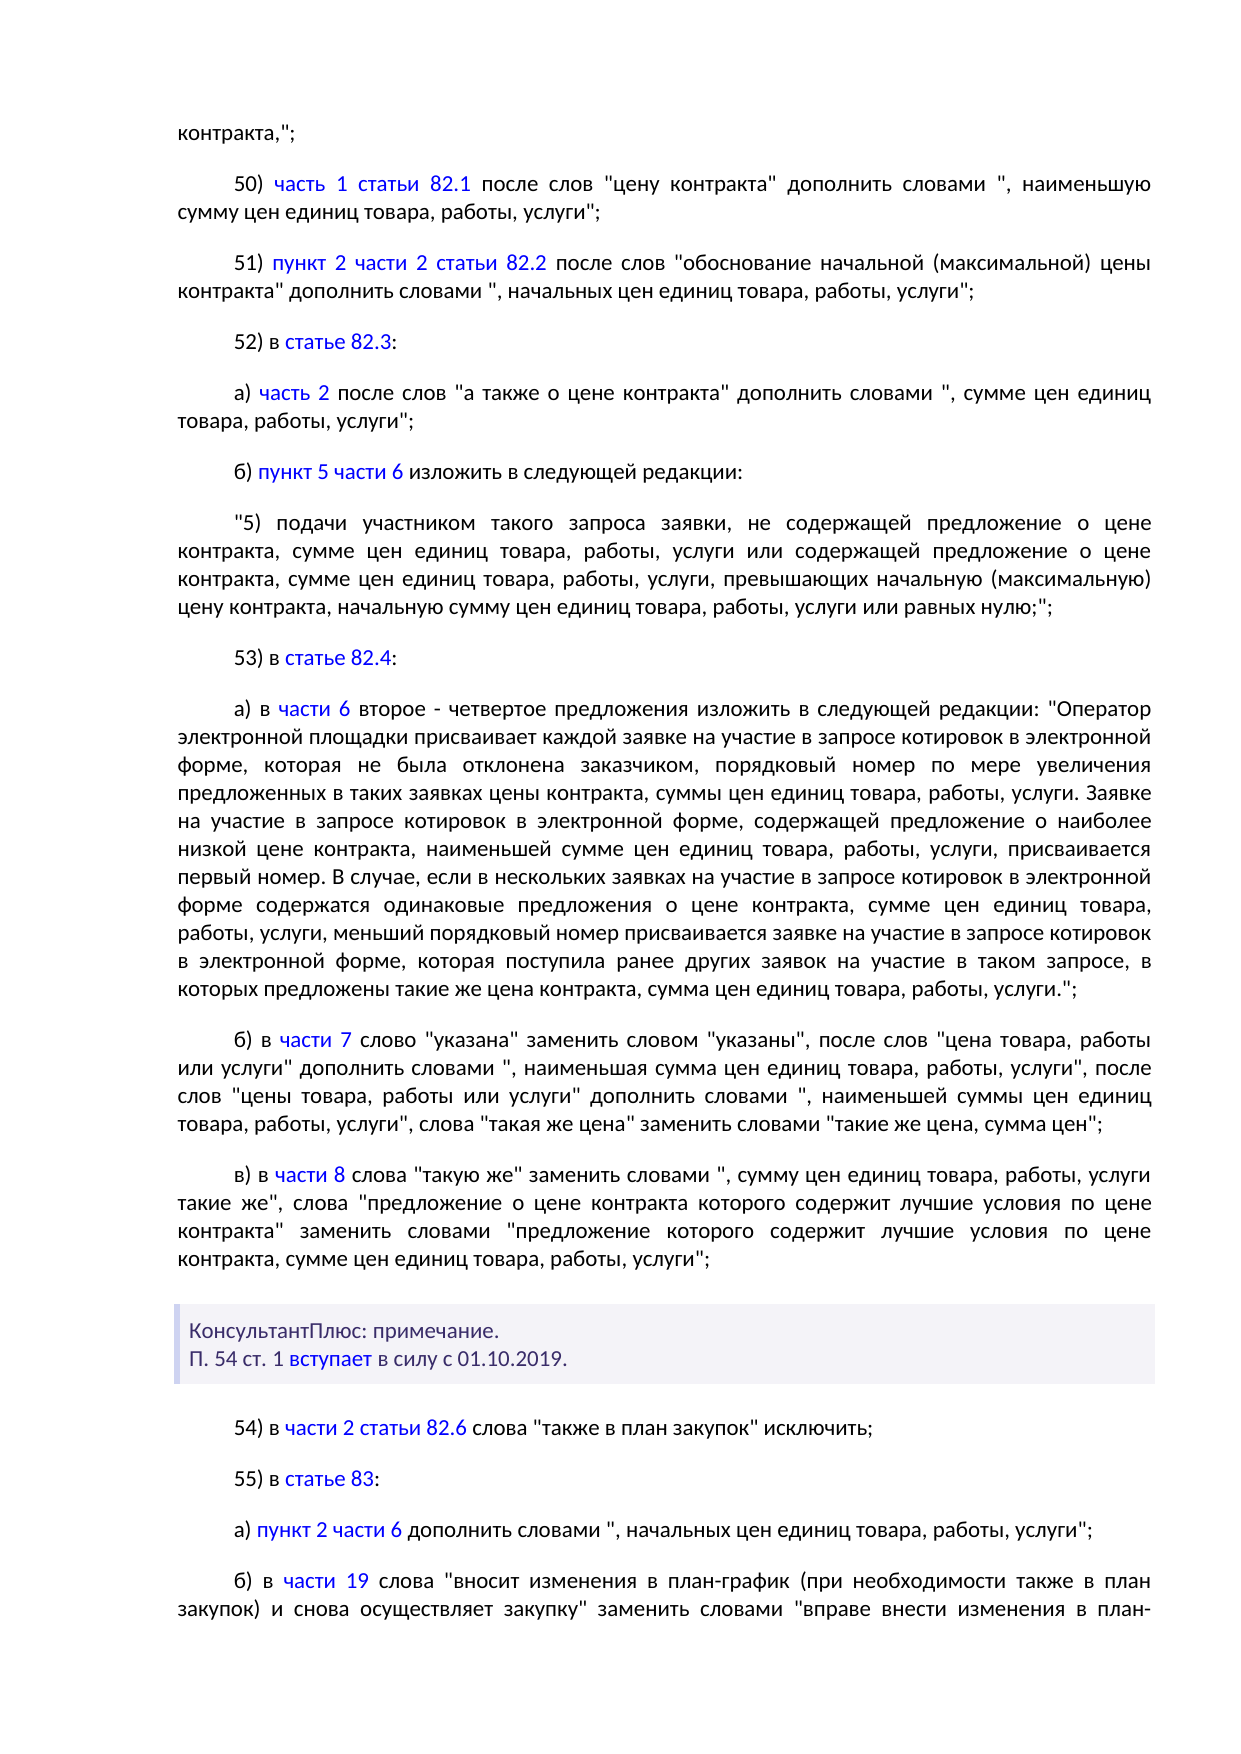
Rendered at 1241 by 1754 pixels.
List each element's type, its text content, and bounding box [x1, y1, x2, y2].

text в) в части 8 слова "такую же" заменить словами ", сумму цен единиц товара, работы, услуги такие же", слова "предложение о цене контракта которого содержит лучшие условия по цене контракта" заменить словами "предложение которого содержит лучшие условия по цене контракта, сумме цен единиц товара, работы, услуги"; [177, 1160, 1152, 1272]
text б) пункт 5 части 6 изложить в следующей редакции: [177, 457, 1152, 485]
text б) в части 7 слово "указана" заменить словом "указаны", после слов "цена товара, работы или услуги" дополнить словами ", наименьшая сумма цен единиц товара, работы, услуги", после слов "цены товара, работы или услуги" дополнить словами ", наименьшей суммы цен единиц товара, работы, услуги", слова "такая же цена" заменить словами "такие же цена, сумма цен"; [177, 1025, 1152, 1137]
text а) в части 6 второе - четвертое предложения изложить в следующей редакции: "Оператор электронной площадки присваивает каждой заявке на участие в запросе котировок в электронной форме, которая не была отклонена заказчиком, порядковый номер по мере увеличения предложенных в таких заявках цены контракта, суммы цен единиц товара, работы, услуги. Заявке на участие в запросе котировок в электронной форме, содержащей предложение о наиболее низкой цене контракта, наименьшей сумме цен единиц товара, работы, услуги, присваивается первый номер. В случае, если в нескольких заявках на участие в запросе котировок в электронной форме содержатся одинаковые предложения о цене контракта, сумме цен единиц товара, работы, услуги, меньший порядковый номер присваивается заявке на участие в запросе котировок в электронной форме, которая поступила ранее других заявок на участие в таком запросе, в которых предложены такие же цена контракта, сумма цен единиц товара, работы, услуги."; [177, 694, 1152, 1002]
text 55) в статье 83: [177, 1464, 1152, 1492]
text 52) в статье 82.3: [177, 327, 1152, 355]
text 51) пункт 2 части 2 статьи 82.2 после слов "обоснование начальной (максимальной) цены контракта" дополнить словами ", начальных цен единиц товара, работы, услуги"; [177, 248, 1152, 304]
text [177, 118, 1152, 146]
text 54) в части 2 статьи 82.6 слова "также в план закупок" исключить; [177, 1413, 1152, 1441]
text "5) подачи участником такого запроса заявки, не содержащей предложение о цене контракта, сумме цен единиц товара, работы, услуги или содержащей предложение о цене контракта, сумме цен единиц товара, работы, услуги, превышающих начальную (максимальную) цену контракта, начальную сумму цен единиц товара, работы, услуги или равных нулю;"; [177, 508, 1152, 620]
text а) часть 2 после слов "а также о цене контракта" дополнить словами ", сумме цен единиц товара, работы, услуги"; [177, 378, 1152, 434]
table_header КонсультантПлюс: примечание. П. 54 ст. 1 вступает в силу с 01.10.2019. [180, 1304, 1149, 1384]
text а) пункт 2 части 6 дополнить словами ", начальных цен единиц товара, работы, услуги"; [177, 1515, 1152, 1543]
text 53) в статье 82.4: [177, 643, 1152, 671]
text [177, 1566, 1152, 1622]
text 50) часть 1 статьи 82.1 после слов "цену контракта" дополнить словами ", наименьшую сумму цен единиц товара, работы, услуги"; [177, 169, 1152, 225]
